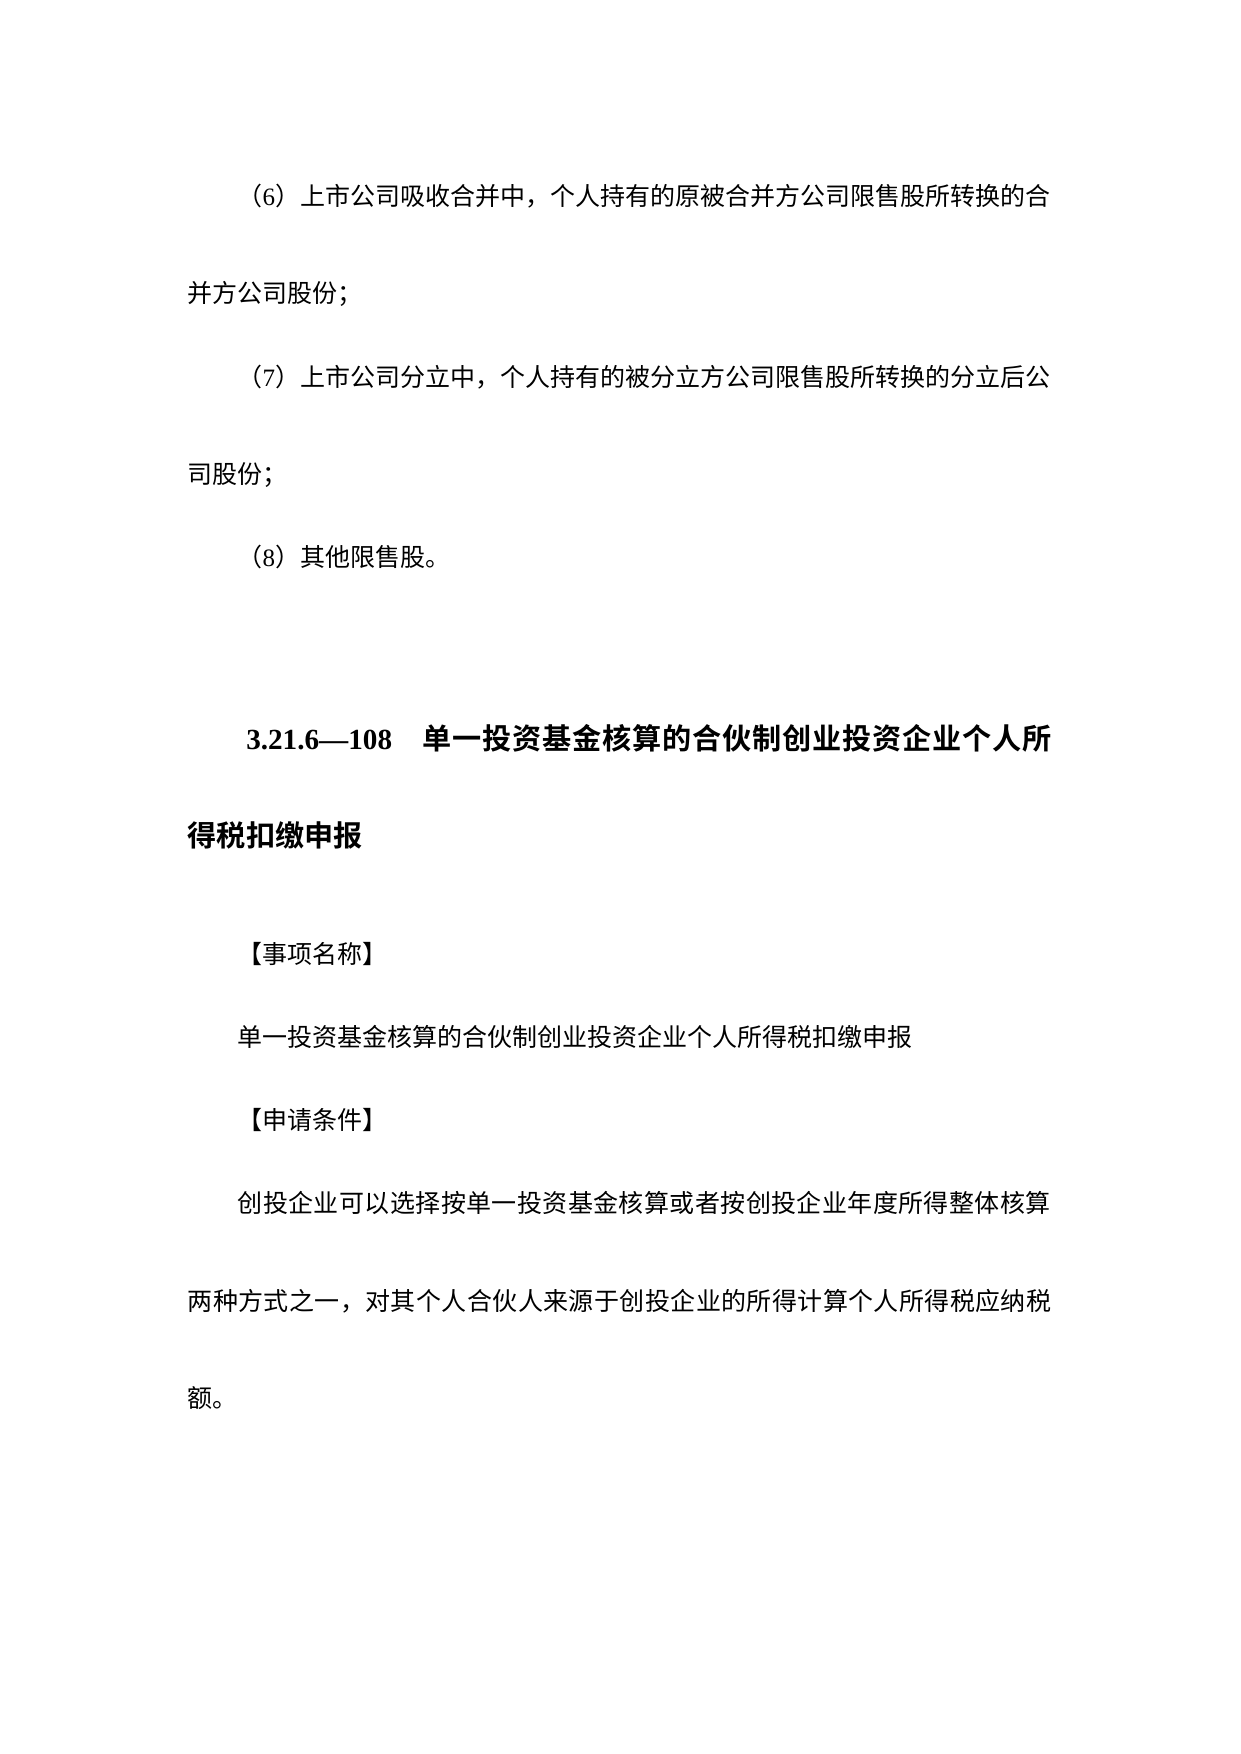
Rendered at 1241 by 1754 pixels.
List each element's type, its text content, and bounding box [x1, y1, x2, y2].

text （8）其他限售股。 [187, 523, 1053, 588]
text 创投企业可以选择按单一投资基金核算或者按创投企业年度所得整体核算两种方式之一，对其个人合伙人来源于创投企业的所得计算个人所得税应纳税额。 [187, 1169, 1053, 1429]
text 单一投资基金核算的合伙制创业投资企业个人所得税扣缴申报 [187, 1003, 1053, 1068]
text （7）上市公司分立中，个人持有的被分立方公司限售股所转换的分立后公司股份； [187, 343, 1053, 505]
text 3.21.6—108 单一投资基金核算的合伙制创业投资企业个人所得税扣缴申报 [187, 704, 1053, 866]
text （6）上市公司吸收合并中，个人持有的原被合并方公司限售股所转换的合并方公司股份； [187, 162, 1053, 324]
text 【事项名称】 [187, 920, 1053, 985]
text 【申请条件】 [187, 1086, 1053, 1151]
